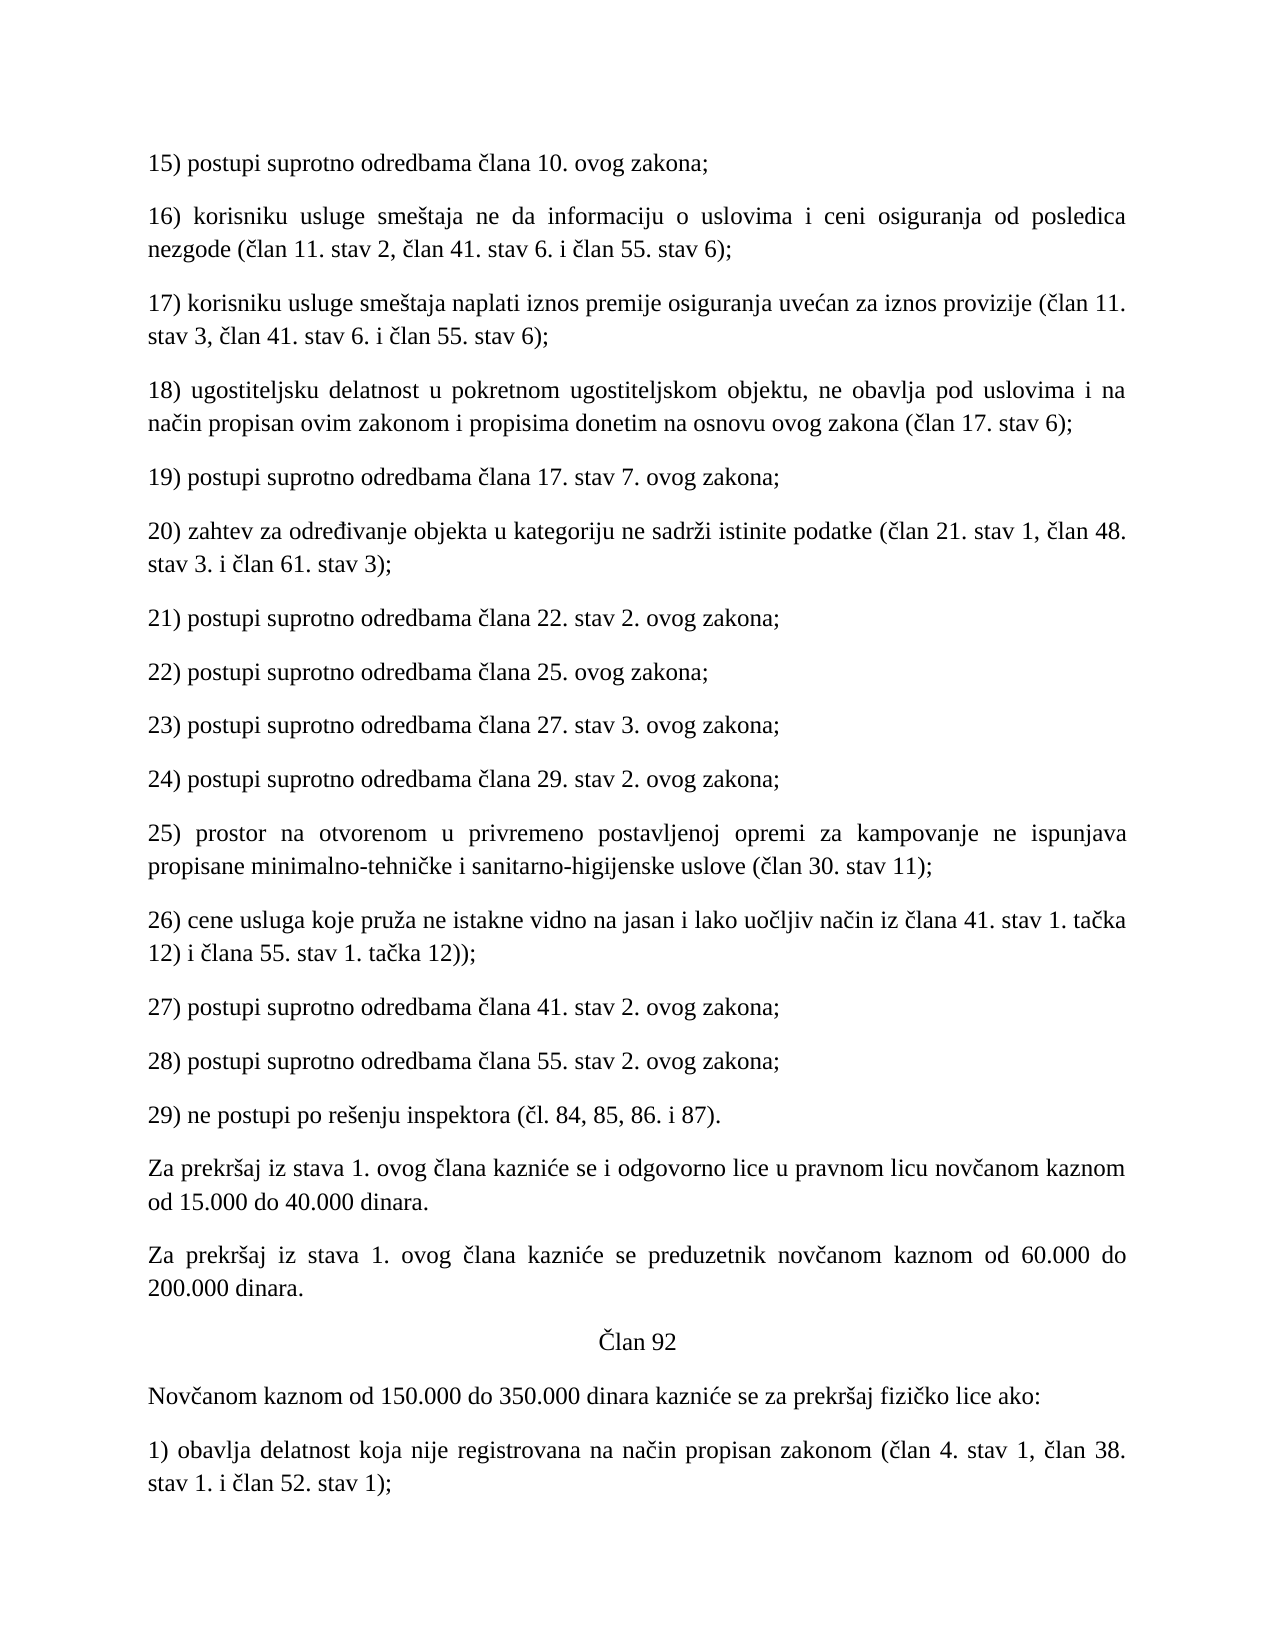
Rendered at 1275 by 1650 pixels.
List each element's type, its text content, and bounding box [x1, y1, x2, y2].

text 21) postupi suprotno odredbama člana 22. stav 2. ovog zakona; [148, 603, 1127, 632]
text 22) postupi suprotno odredbama člana 25. ovog zakona; [148, 657, 1127, 685]
text 27) postupi suprotno odredbama člana 41. stav 2. ovog zakona; [148, 992, 1127, 1021]
text 19) postupi suprotno odredbama člana 17. stav 7. ovog zakona; [148, 462, 1127, 491]
text 29) ne postupi po rešenju inspektora (čl. 84, 85, 86. i 87). [148, 1100, 1127, 1128]
text Član 92 [148, 1327, 1127, 1356]
text 25) prostor na otvorenom u privremeno postavljenoj opremi za kampovanje ne ispunjava propisane minimalno-tehničke i sanitarno-higijenske uslove (član 30. stav 11); [148, 818, 1127, 880]
text Novčanom kaznom od 150.000 do 350.000 dinara kazniće se za prekršaj fizičko lice ako: [148, 1381, 1127, 1410]
text Za prekršaj iz stava 1. ovog člana kazniće se i odgovorno lice u pravnom licu novčanom kaznom od 15.000 do 40.000 dinara. [148, 1153, 1127, 1215]
text 24) postupi suprotno odredbama člana 29. stav 2. ovog zakona; [148, 764, 1127, 793]
text 20) zahtev za određivanje objekta u kategoriju ne sadrži istinite podatke (član 21. stav 1, član 48. stav 3. i član 61. stav 3); [148, 516, 1127, 578]
text 17) korisniku usluge smeštaja naplati iznos premije osiguranja uvećan za iznos provizije (član 11. stav 3, član 41. stav 6. i član 55. stav 6); [148, 288, 1127, 350]
text 26) cene usluga koje pruža ne istakne vidno na jasan i lako uočljiv način iz člana 41. stav 1. tačka 12) i člana 55. stav 1. tačka 12)); [148, 905, 1127, 967]
text 18) ugostiteljsku delatnost u pokretnom ugostiteljskom objektu, ne obavlja pod uslovima i na način propisan ovim zakonom i propisima donetim na osnovu ovog zakona (član 17. stav 6); [148, 375, 1127, 437]
text 16) korisniku usluge smeštaja ne da informaciju o uslovima i ceni osiguranja od posledica nezgode (član 11. stav 2, član 41. stav 6. i član 55. stav 6); [148, 201, 1127, 263]
text Za prekršaj iz stava 1. ovog člana kazniće se preduzetnik novčanom kaznom od 60.000 do 200.000 dinara. [148, 1240, 1127, 1302]
text 28) postupi suprotno odredbama člana 55. stav 2. ovog zakona; [148, 1046, 1127, 1074]
text 23) postupi suprotno odredbama člana 27. stav 3. ovog zakona; [148, 711, 1127, 739]
text 15) postupi suprotno odredbama člana 10. ovog zakona; [148, 148, 1127, 176]
text 1) obavlja delatnost koja nije registrovana na način propisan zakonom (član 4. stav 1, član 38. stav 1. i član 52. stav 1); [148, 1435, 1127, 1497]
